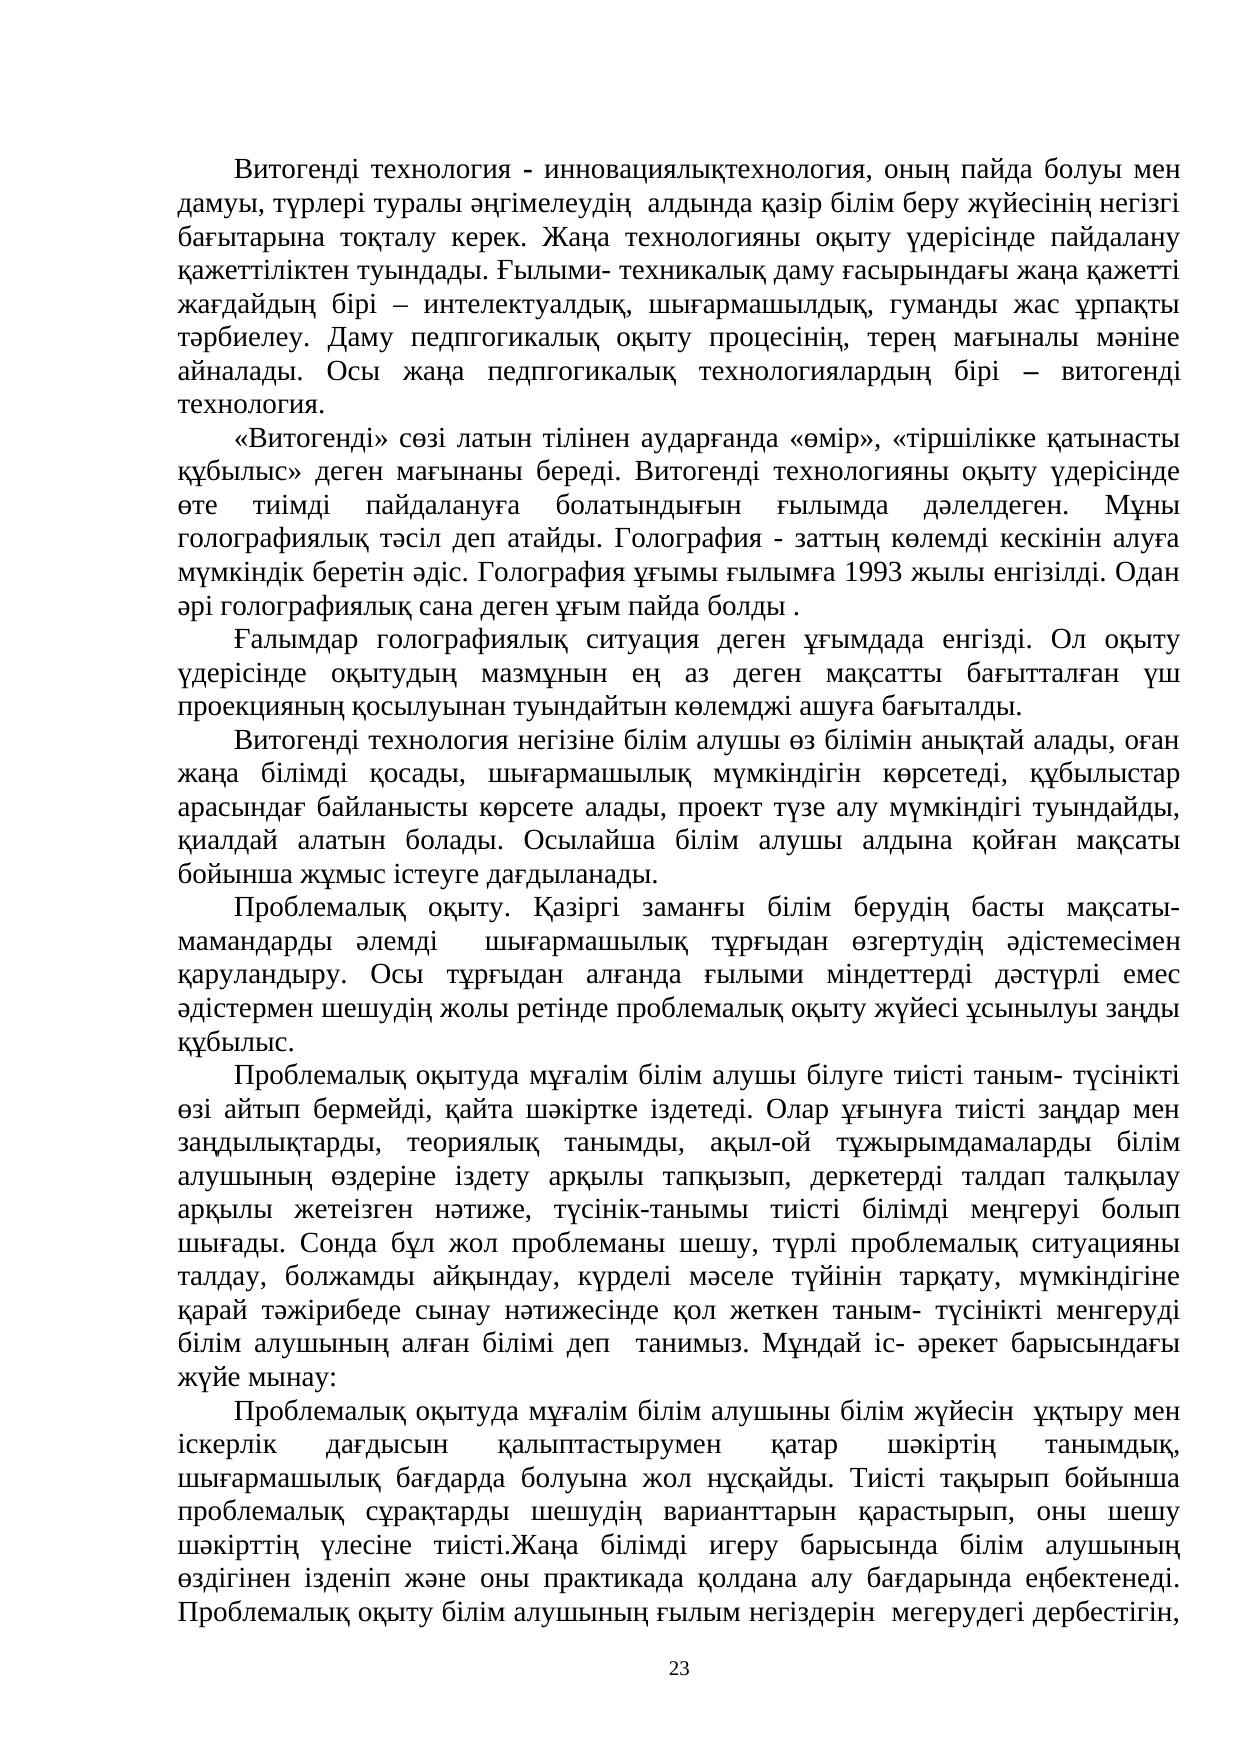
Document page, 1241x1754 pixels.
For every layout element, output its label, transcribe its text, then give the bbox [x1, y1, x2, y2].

text Проблемалық оқытуда мұғалім білім алушы білуге тиісті таным- түсінікті өзі айтып бермейді, қайта шәкіртке іздетеді. Олар ұғынуға тиісті заңдар мен заңдылықтарды, теориялық танымды, ақыл-ой тұжырымдамаларды білім алушының өздеріне іздету арқылы тапқызып, деркетерді талдап талқылау арқылы жетеізген нәтиже, түсінік-танымы тиісті білімді меңгеруі болып шығады. Сонда бұл жол проблеманы шешу, түрлі проблемалық ситуацияны талдау, болжамды айқындау, күрделі мәселе түйінін тарқату, мүмкіндігіне қарай тәжірибеде сынау нәтижесінде қол жеткен таным- түсінікті менгеруді білім алушының алған білімі деп танимыз. Мұндай іс- әрекет барысындағы жүйе мынау: [177, 1057, 1181, 1393]
text Витогенді технология - инновациялықтехнология, оның пайда болуы мен дамуы, түрлері туралы әңгімелеудің алдында қазір білім беру жүйесінің негізгі бағытарына тоқталу керек. Жаңа технологияны оқыту үдерісінде пайдалану қажеттіліктен туындады. Ғылыми- техникалық даму ғасырындағы жаңа қажетті жағдайдың бірі – интелектуалдық, шығармашылдық, гуманды жас ұрпақты тәрбиелеу. Даму педпгогикалық оқыту процесінің, терең мағыналы мәніне айналады. Осы жаңа педпгогикалық технологиялардың бірі – витогенді технология. [177, 152, 1181, 420]
subtitle Проблемалық оқыту. Қазіргі заманғы білім берудің басты мақсаты- мамандарды әлемді шығармашылық тұрғыдан өзгертудің әдістемесімен қаруландыру. Осы тұрғыдан алғанда ғылыми міндеттерді дәстүрлі емес әдістермен шешудің жолы ретінде проблемалық оқыту жүйесі ұсынылуы заңды құбылыс. [177, 889, 1181, 1057]
text «Витогенді» сөзі латын тілінен аударғанда «өмір», «тіршілікке қатынасты құбылыс» деген мағынаны береді. Витогенді технологияны оқыту үдерісінде өте тиімді пайдалануға болатындығын ғылымда дәлелдеген. Мұны голографиялық тәсіл деп атайды. Голография - заттың көлемді кескінін алуға мүмкіндік беретін әдіс. Голография ұғымы ғылымға 1993 жылы енгізілді. Одан әрі голографиялық сана деген ұғым пайда болды . [177, 420, 1181, 621]
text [177, 1393, 1181, 1627]
text Витогенді технология негізіне білім алушы өз білімін анықтай алады, оған жаңа білімді қосады, шығармашылық мүмкіндігін көрсетеді, құбылыстар арасындағ байланысты көрсете алады, проект түзе алу мүмкіндігі туындайды, қиалдай алатын болады. Осылайша білім алушы алдына қойған мақсаты бойынша жұмыс істеуге дағдыланады. [177, 722, 1181, 889]
text Ғалымдар голографиялық ситуация деген ұғымдада енгізді. Ол оқыту үдерісінде оқытудың мазмұнын ең аз деген мақсатты бағытталған үш проекцияның қосылуынан туындайтын көлемджі ашуға бағыталды. [177, 621, 1181, 722]
